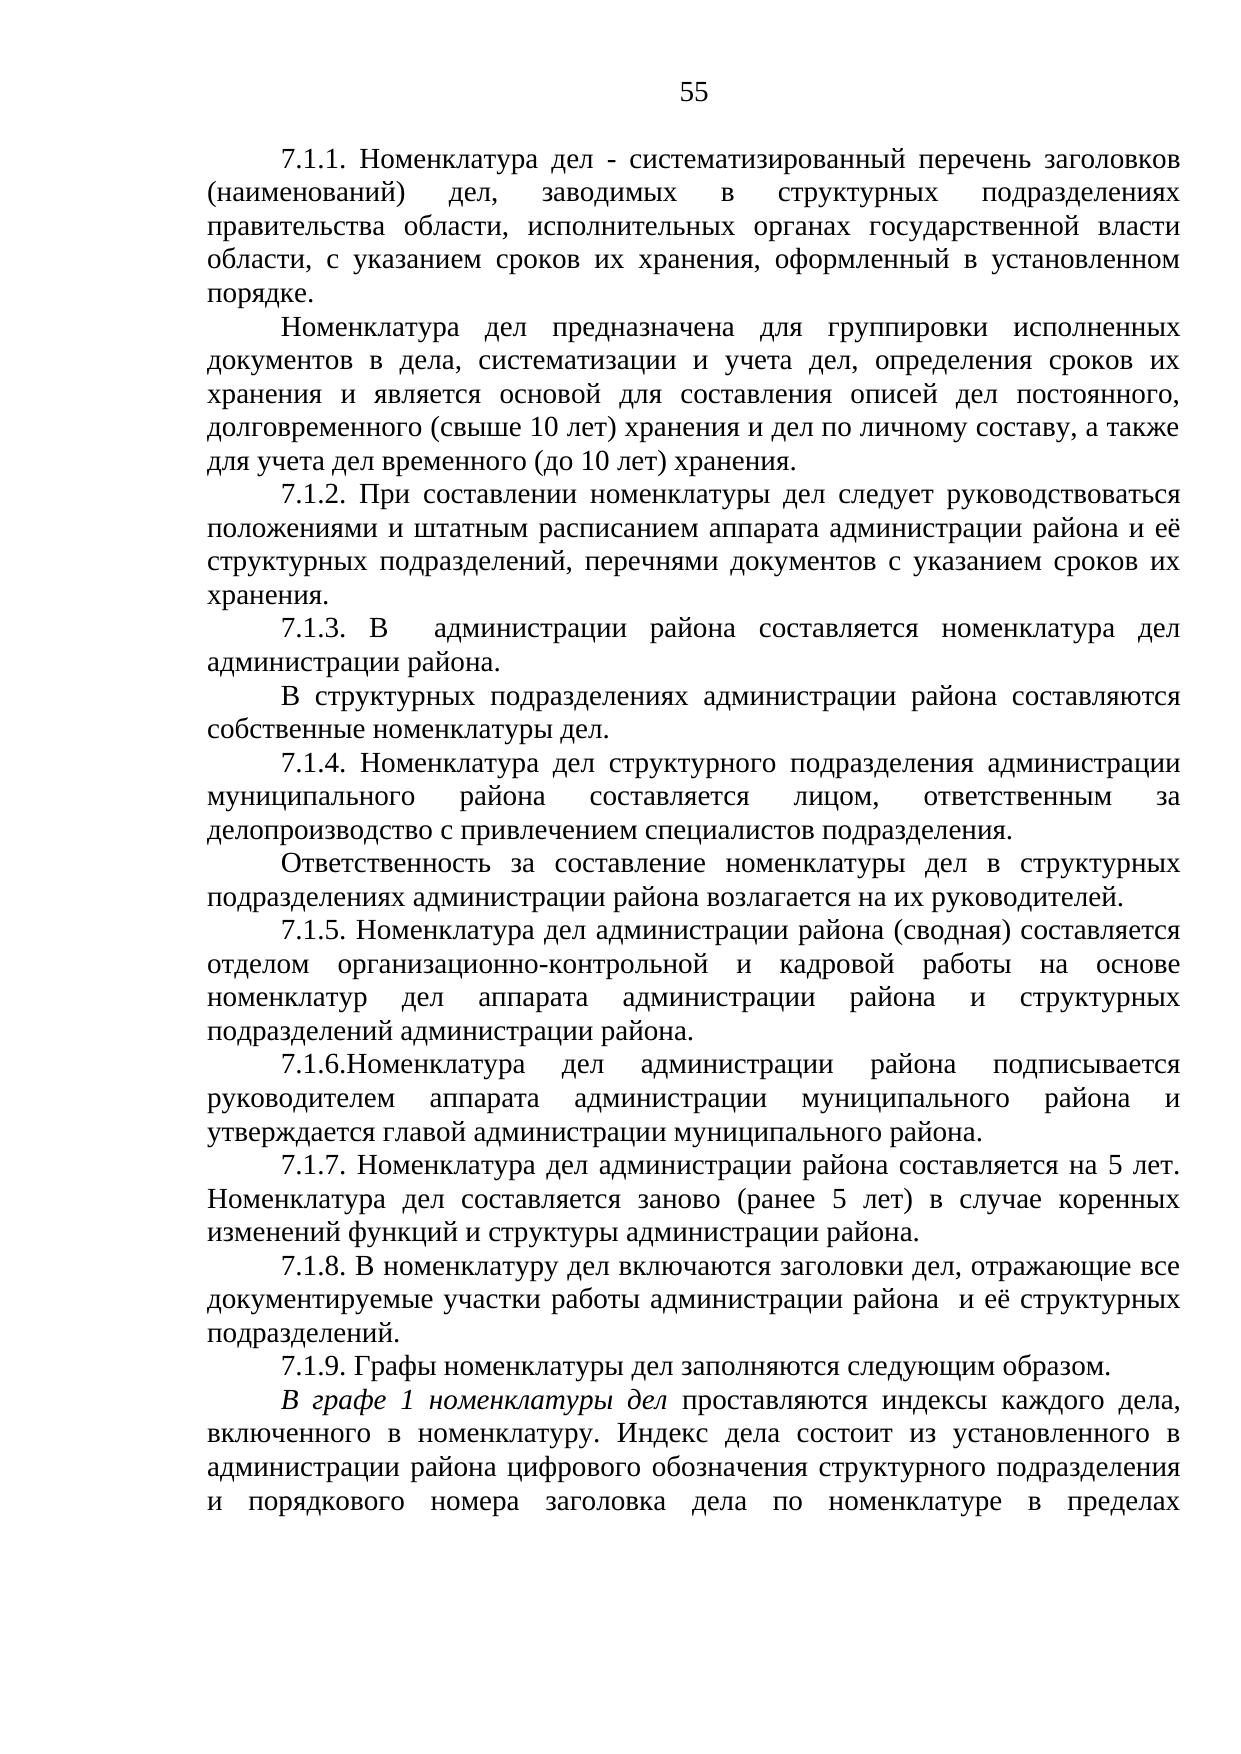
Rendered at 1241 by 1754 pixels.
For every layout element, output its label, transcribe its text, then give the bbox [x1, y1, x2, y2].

text 7.1.5. Номенклатура дел администрации района (сводная) составляется отделом организационно-контрольной и кадровой работы на основе номенклатур дел аппарата администрации района и структурных подразделений администрации района. [207, 912, 1181, 1047]
text 7.1.2. При составлении номенклатуры дел следует руководствоваться положениями и штатным расписанием аппарата администрации района и её структурных подразделений, перечнями документов с указанием сроков их хранения. [207, 476, 1181, 611]
text Ответственность за составление номенклатуры дел в структурных подразделениях администрации района возлагается на их руководителей. [207, 845, 1181, 912]
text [207, 1382, 1181, 1516]
text 7.1.9. Графы номенклатуры дел заполняются следующим образом. [207, 1348, 1181, 1382]
text 7.1.6.Номенклатура дел администрации района подписывается руководителем аппарата администрации муниципального района и утверждается главой администрации муниципального района. [207, 1047, 1181, 1147]
text 7.1.1. Номенклатура дел - систематизированный перечень заголовков (наименований) дел, заводимых в структурных подразделениях правительства области, исполнительных органах государственной власти области, с указанием сроков их хранения, оформленный в установленном порядке. [207, 141, 1181, 309]
text 7.1.4. Номенклатура дел структурного подразделения администрации муниципального района составляется лицом, ответственным за делопроизводство с привлечением специалистов подразделения. [207, 745, 1181, 845]
text В структурных подразделениях администрации района составляются собственные номенклатуры дел. [207, 678, 1181, 745]
text 7.1.8. В номенклатуру дел включаются заголовки дел, отражающие все документируемые участки работы администрации района и её структурных подразделений. [207, 1248, 1181, 1348]
text 7.1.3. В администрации района составляется номенклатура дел администрации района. [207, 611, 1181, 678]
text Номенклатура дел предназначена для группировки исполненных документов в дела, систематизации и учета дел, определения сроков их хранения и является основой для составления описей дел постоянного, долговременного (свыше 10 лет) хранения и дел по личному составу, а также для учета дел временного (до 10 лет) хранения. [207, 309, 1181, 476]
text 7.1.7. Номенклатура дел администрации района составляется на 5 лет. Номенклатура дел составляется заново (ранее 5 лет) в случае коренных изменений функций и структуры администрации района. [207, 1147, 1181, 1248]
